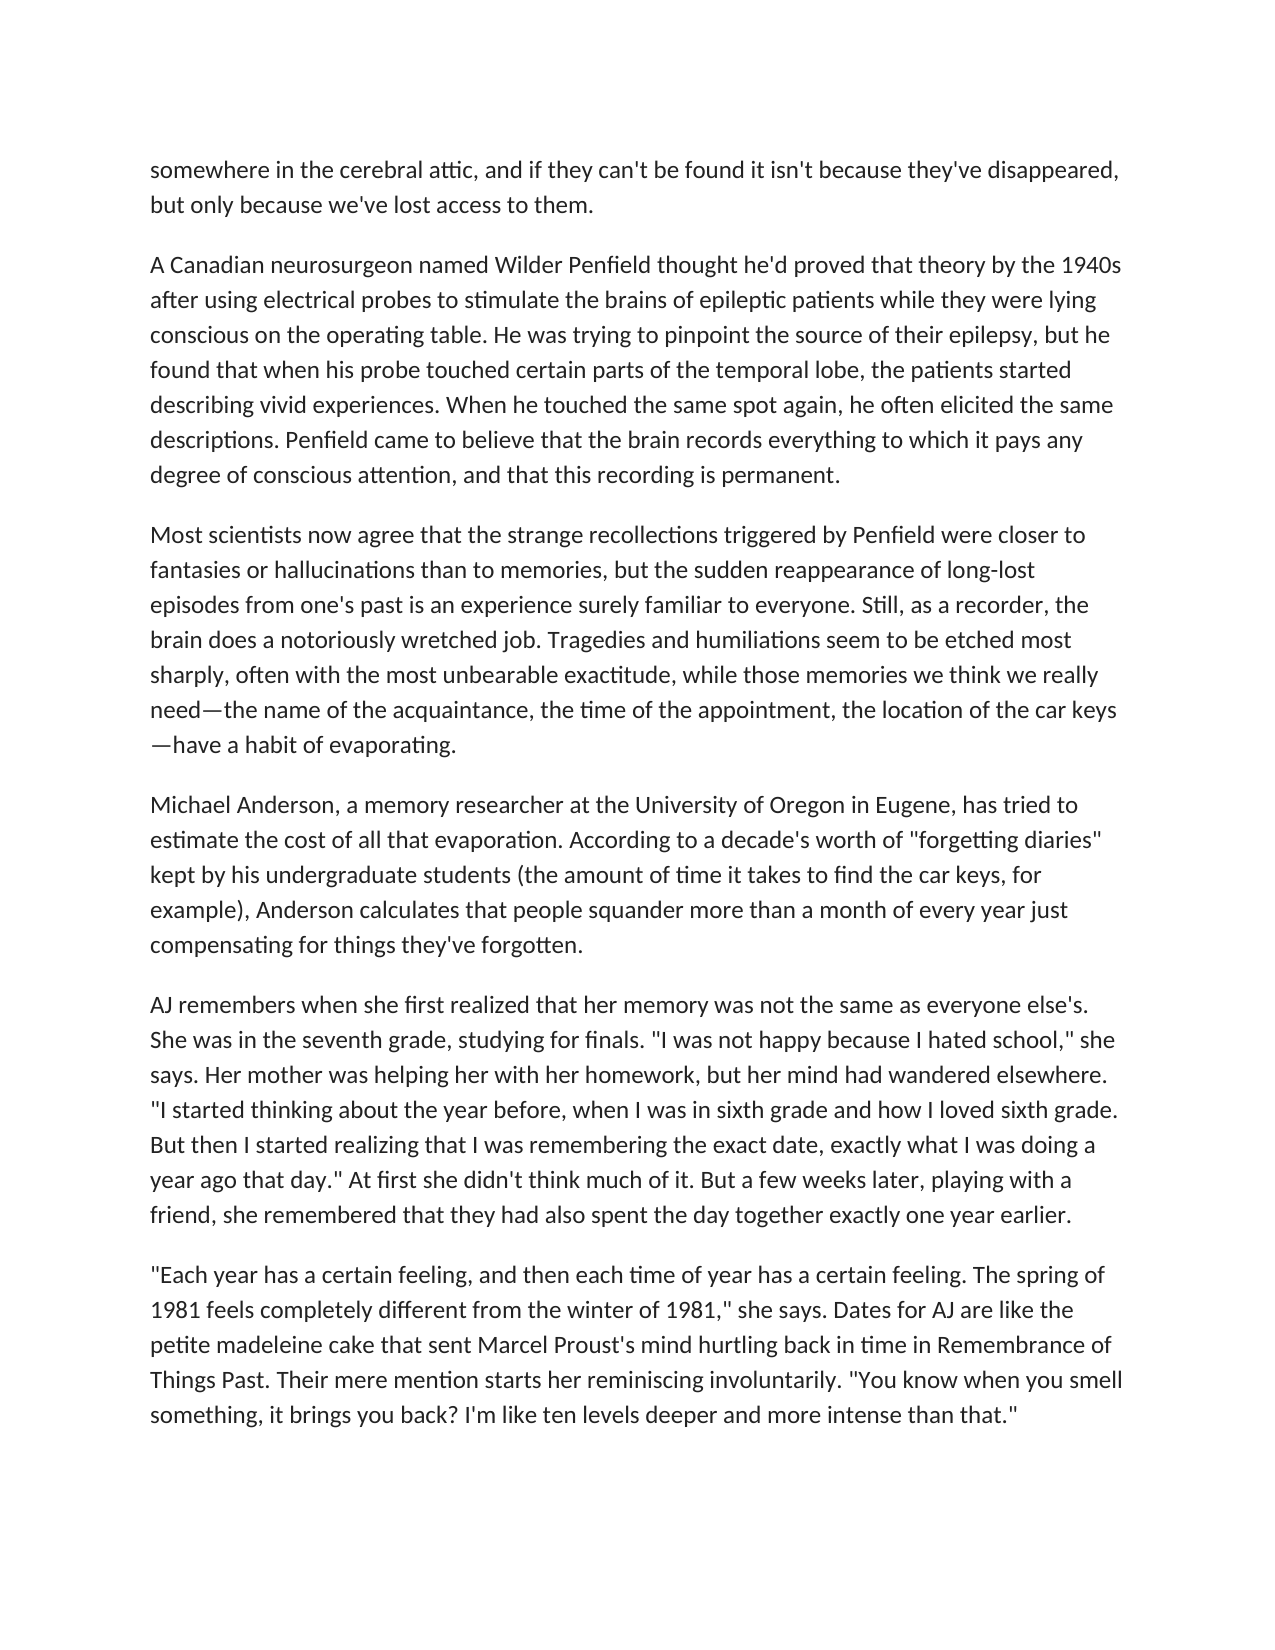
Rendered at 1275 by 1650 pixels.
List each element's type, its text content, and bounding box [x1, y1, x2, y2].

text Most scientists now agree that the strange recollections triggered by Penfield were closer to fantasies or hallucinations than to memories, but the sudden reappearance of long-lost episodes from one's past is an experience surely familiar to everyone. Still, as a recorder, the brain does a notoriously wretched job. Tragedies and humiliations seem to be etched most sharply, often with the most unbearable exactitude, while those memories we think we really need—the name of the acquaintance, the time of the appointment, the location of the car keys—have a habit of evaporating. [150, 515, 1125, 760]
text "Each year has a certain feeling, and then each time of year has a certain feeling. The spring of 1981 feels completely different from the winter of 1981," she says. Dates for AJ are like the petite madeleine cake that sent Marcel Proust's mind hurtling back in time in Remembrance of Things Past. Their mere mention starts her reminiscing involuntarily. "You know when you smell something, it brings you back? I'm like ten levels deeper and more intense than that." [150, 1255, 1125, 1430]
text AJ remembers when she first realized that her memory was not the same as everyone else's. She was in the seventh grade, studying for finals. "I was not happy because I hated school," she says. Her mother was helping her with her homework, but her mind had wandered elsewhere. "I started thinking about the year before, when I was in sixth grade and how I loved sixth grade. But then I started realizing that I was remembering the exact date, exactly what I was doing a year ago that day." At first she didn't think much of it. But a few weeks later, playing with a friend, she remembered that they had also spent the day together exactly one year earlier. [150, 985, 1125, 1230]
text Michael Anderson, a memory researcher at the University of Oregon in Eugene, has tried to estimate the cost of all that evaporation. According to a decade's worth of "forgetting diaries" kept by his undergraduate students (the amount of time it takes to find the car keys, for example), Anderson calculates that people squander more than a month of every year just compensating for things they've forgotten. [150, 785, 1125, 960]
text A Canadian neurosurgeon named Wilder Penfield thought he'd proved that theory by the 1940s after using electrical probes to stimulate the brains of epileptic patients while they were lying conscious on the operating table. He was trying to pinpoint the source of their epilepsy, but he found that when his probe touched certain parts of the temporal lobe, the patients started describing vivid experiences. When he touched the same spot again, he often elicited the same descriptions. Penfield came to believe that the brain records everything to which it pays any degree of conscious attention, and that this recording is permanent. [150, 245, 1125, 490]
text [150, 150, 1125, 220]
